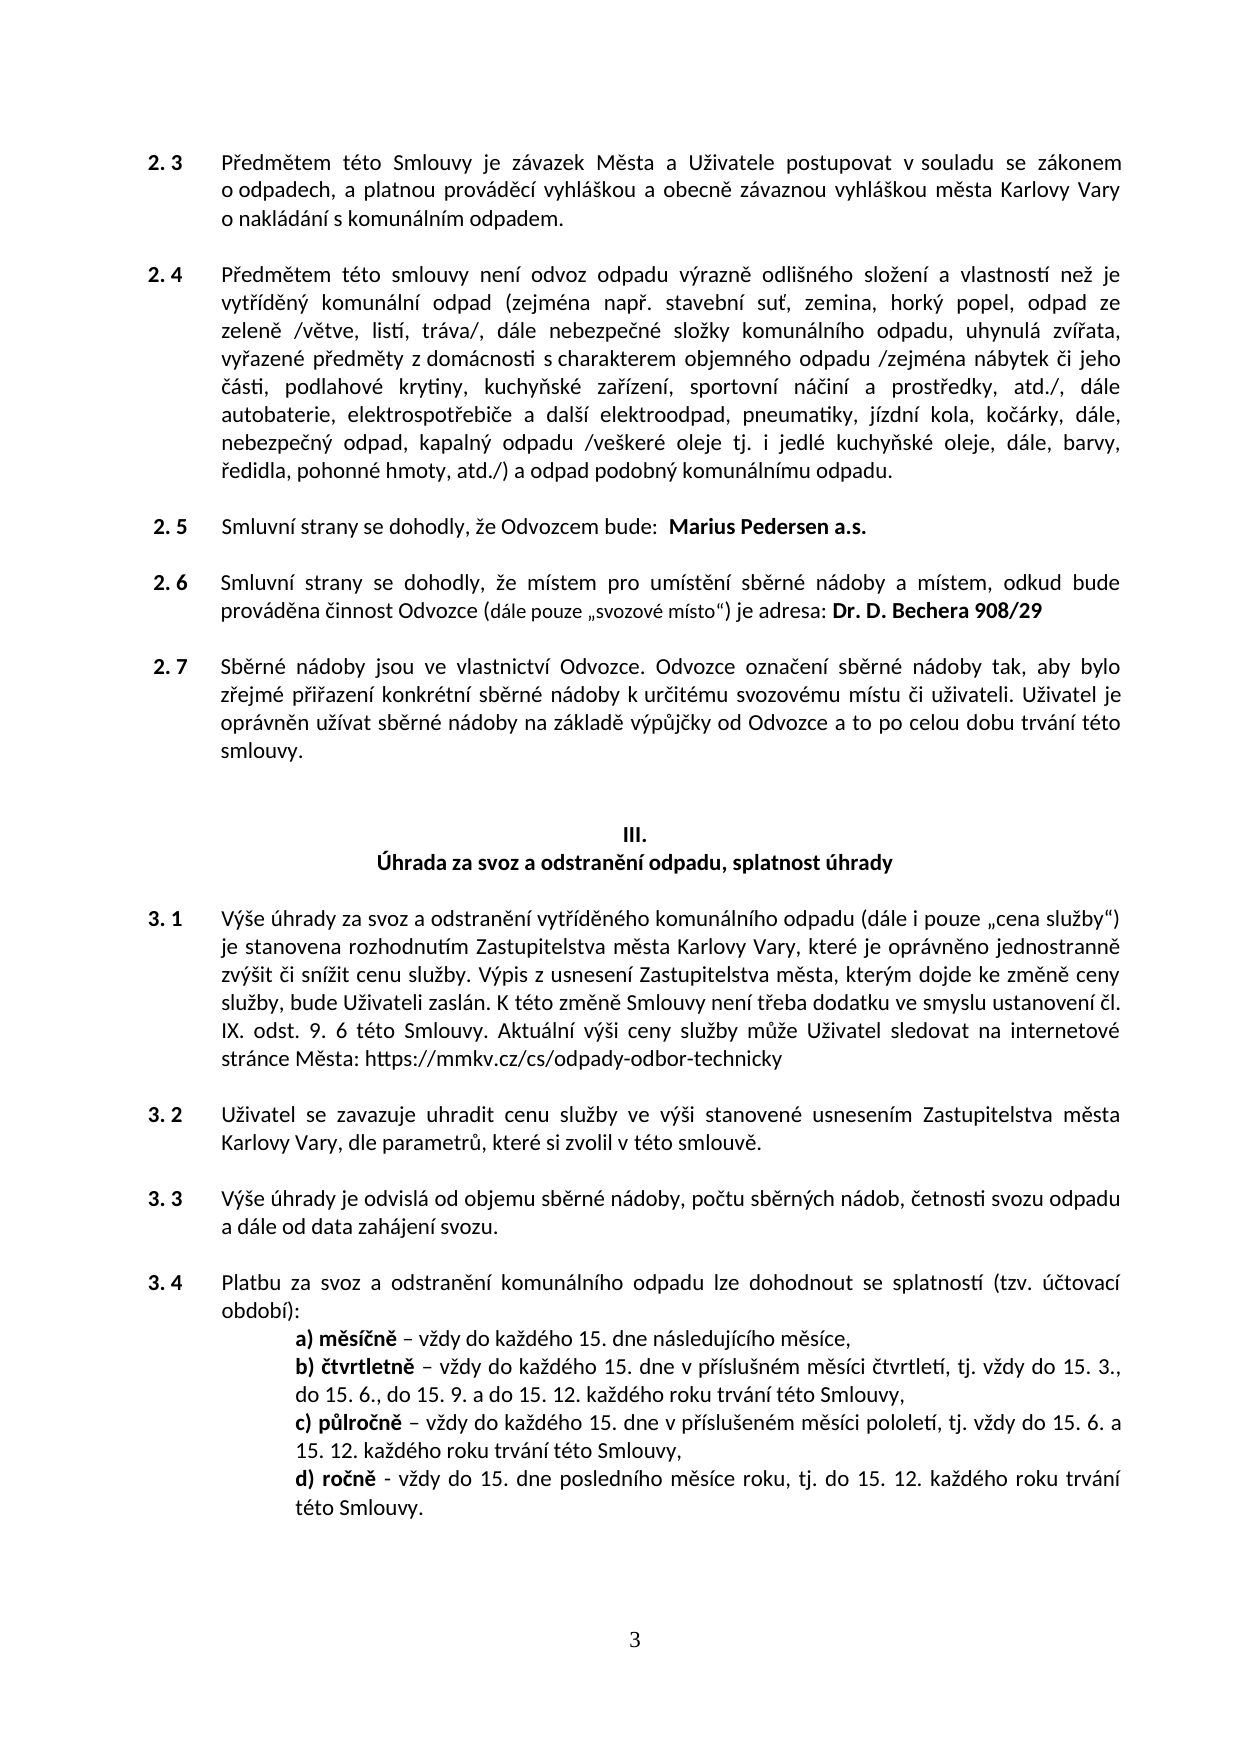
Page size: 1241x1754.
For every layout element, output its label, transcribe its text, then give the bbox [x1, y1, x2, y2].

text Úhrada za svoz a odstranění odpadu, splatnost úhrady [148, 848, 1122, 876]
text b) čtvrtletně – vždy do každého 15. dne v příslušném měsíci čtvrtletí, tj. vždy do 15. 3., do 15. 6., do 15. 9. a do 15. 12. každého roku trvání této Smlouvy, [295, 1352, 1122, 1408]
text 3. 3 Výše úhrady je odvislá od objemu sběrné nádoby, počtu sběrných nádob, četnosti svozu odpadu a dále od data zahájení svozu. [148, 1184, 1122, 1240]
text 2. 3 Předmětem této Smlouvy je závazek Města a Uživatele postupovat v souladu se zákonem o odpadech, a platnou prováděcí vyhláškou a obecně závaznou vyhláškou města Karlovy Vary o nakládání s komunálním odpadem. [148, 148, 1122, 232]
text d) ročně - vždy do 15. dne posledního měsíce roku, tj. do 15. 12. každého roku trvání této Smlouvy. [295, 1464, 1122, 1521]
text 3. 2 Uživatel se zavazuje uhradit cenu služby ve výši stanovené usnesením Zastupitelstva města Karlovy Vary, dle parametrů, které si zvolil v této smlouvě. [148, 1100, 1122, 1156]
text 3. 4 Platbu za svoz a odstranění komunálního odpadu lze dohodnout se splatností (tzv. účtovací období): [148, 1268, 1122, 1324]
text a) měsíčně – vždy do každého 15. dne následujícího měsíce, [221, 1324, 1122, 1352]
text III. [148, 820, 1122, 848]
text 3. 1 Výše úhrady za svoz a odstranění vytříděného komunálního odpadu (dále i pouze „cena služby“) je stanovena rozhodnutím Zastupitelstva města Karlovy Vary, které je oprávněno jednostranně zvýšit či snížit cenu služby. Výpis z usnesení Zastupitelstva města, kterým dojde ke změně ceny služby, bude Uživateli zaslán. K této změně Smlouvy není třeba dodatku ve smyslu ustanovení čl. IX. odst. 9. 6 této Smlouvy. Aktuální výši ceny služby může Uživatel sledovat na internetové stránce Města: https://mmkv.cz/cs/odpady-odbor-technicky [148, 904, 1122, 1072]
text 2. 7 Sběrné nádoby jsou ve vlastnictví Odvozce. Odvozce označení sběrné nádoby tak, aby bylo zřejmé přiřazení konkrétní sběrné nádoby k určitému svozovému místu či uživateli. Uživatel je oprávněn užívat sběrné nádoby na základě výpůjčky od Odvozce a to po celou dobu trvání této smlouvy. [153, 652, 1122, 764]
text 2. 5 Smluvní strany se dohodly, že Odvozcem bude: Marius Pedersen a.s. [153, 512, 1122, 540]
text c) půlročně – vždy do každého 15. dne v příslušeném měsíci pololetí, tj. vždy do 15. 6. a 15. 12. každého roku trvání této Smlouvy, [295, 1408, 1122, 1464]
text 2. 4 Předmětem této smlouvy není odvoz odpadu výrazně odlišného složení a vlastností než je vytříděný komunální odpad (zejména např. stavební suť, zemina, horký popel, odpad ze zeleně /větve, listí, tráva/, dále nebezpečné složky komunálního odpadu, uhynulá zvířata, vyřazené předměty z domácnosti s charakterem objemného odpadu /zejména nábytek či jeho části, podlahové krytiny, kuchyňské zařízení, sportovní náčiní a prostředky, atd./, dále autobaterie, elektrospotřebiče a další elektroodpad, pneumatiky, jízdní kola, kočárky, dále, nebezpečný odpad, kapalný odpadu /veškeré oleje tj. i jedlé kuchyňské oleje, dále, barvy, ředidla, pohonné hmoty, atd./) a odpad podobný komunálnímu odpadu. [148, 260, 1122, 484]
text 2. 6 Smluvní strany se dohodly, že místem pro umístění sběrné nádoby a místem, odkud bude prováděna činnost Odvozce (dále pouze „svozové místo“) je adresa: Dr. D. Bechera 908/29 [153, 568, 1122, 624]
